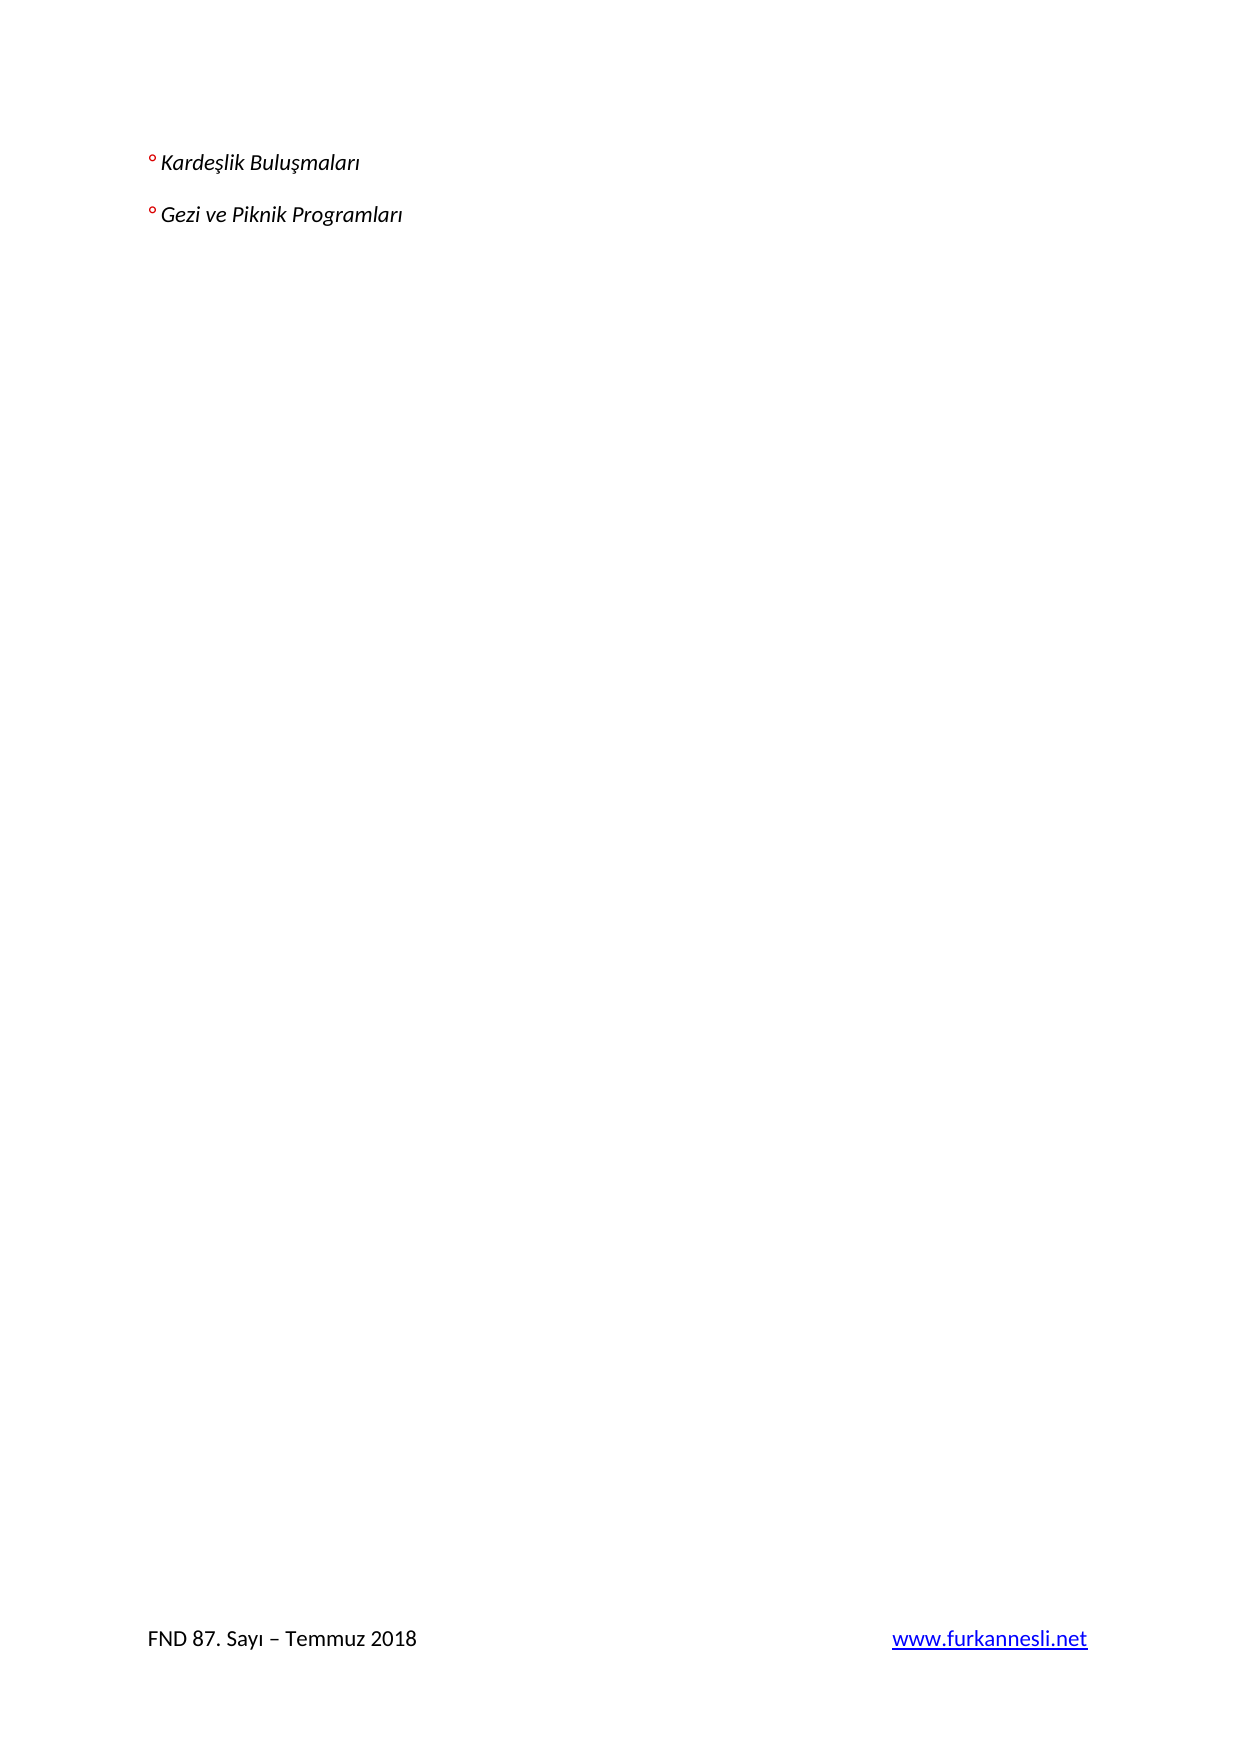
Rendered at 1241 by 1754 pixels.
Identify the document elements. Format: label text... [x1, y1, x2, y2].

text ° Gezi ve Piknik Programları [148, 201, 1093, 229]
text ° Kardeşlik Buluşmaları [148, 148, 1093, 176]
